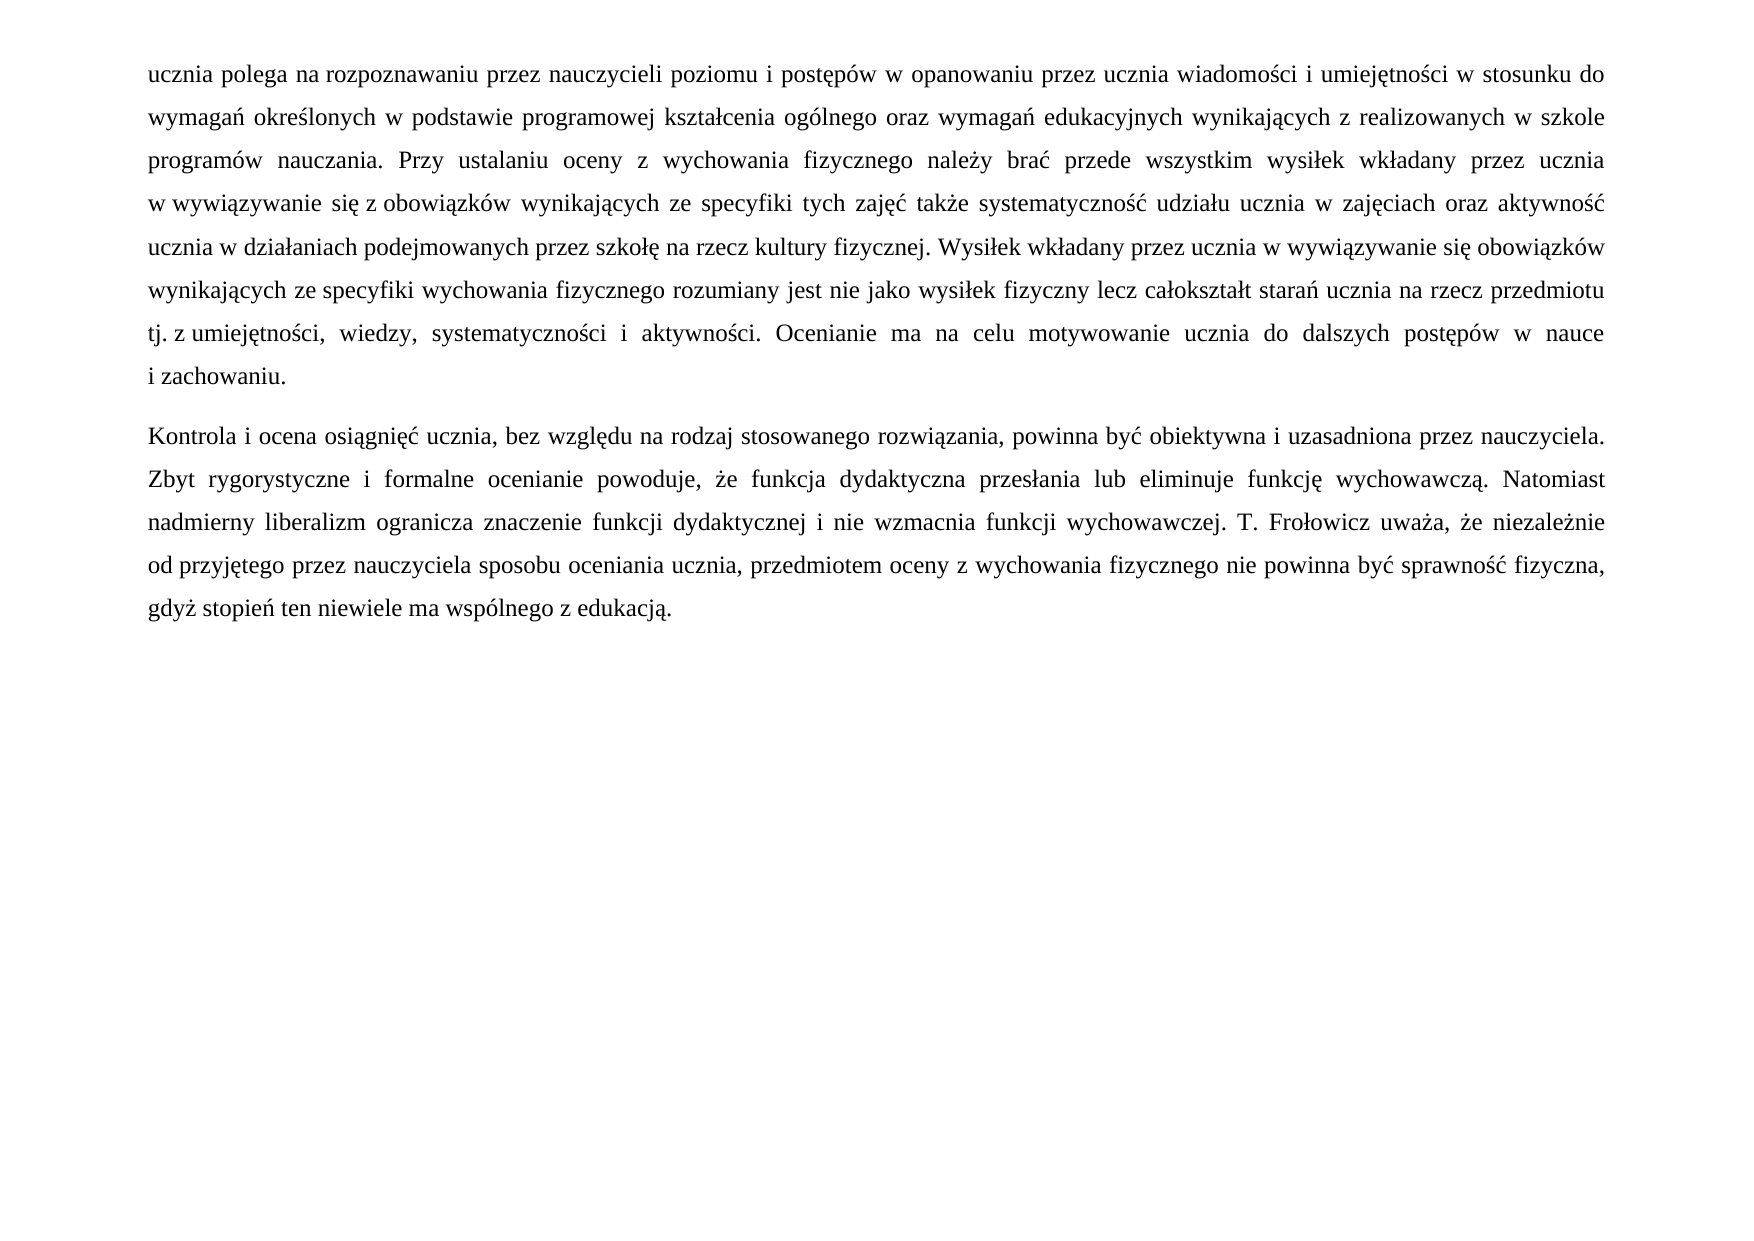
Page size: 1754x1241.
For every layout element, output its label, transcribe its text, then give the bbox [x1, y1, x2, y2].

text Kontrola i ocena osiągnięć ucznia, bez względu na rodzaj stosowanego rozwiązania, powinna być obiektywna i uzasadniona przez nauczyciela. Zbyt rygorystyczne i formalne ocenianie powoduje, że funkcja dydaktyczna przesłania lub eliminuje funkcję wychowawczą. Natomiast nadmierny liberalizm ogranicza znaczenie funkcji dydaktycznej i nie wzmacnia funkcji wychowawczej. T. Frołowicz uważa, że niezależnie od przyjętego przez nauczyciela sposobu oceniania ucznia, przedmiotem oceny z wychowania fizycznego nie powinna być sprawność fizyczna, gdyż stopień ten niewiele ma wspólnego z edukacją. [148, 421, 1606, 622]
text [148, 59, 1606, 390]
